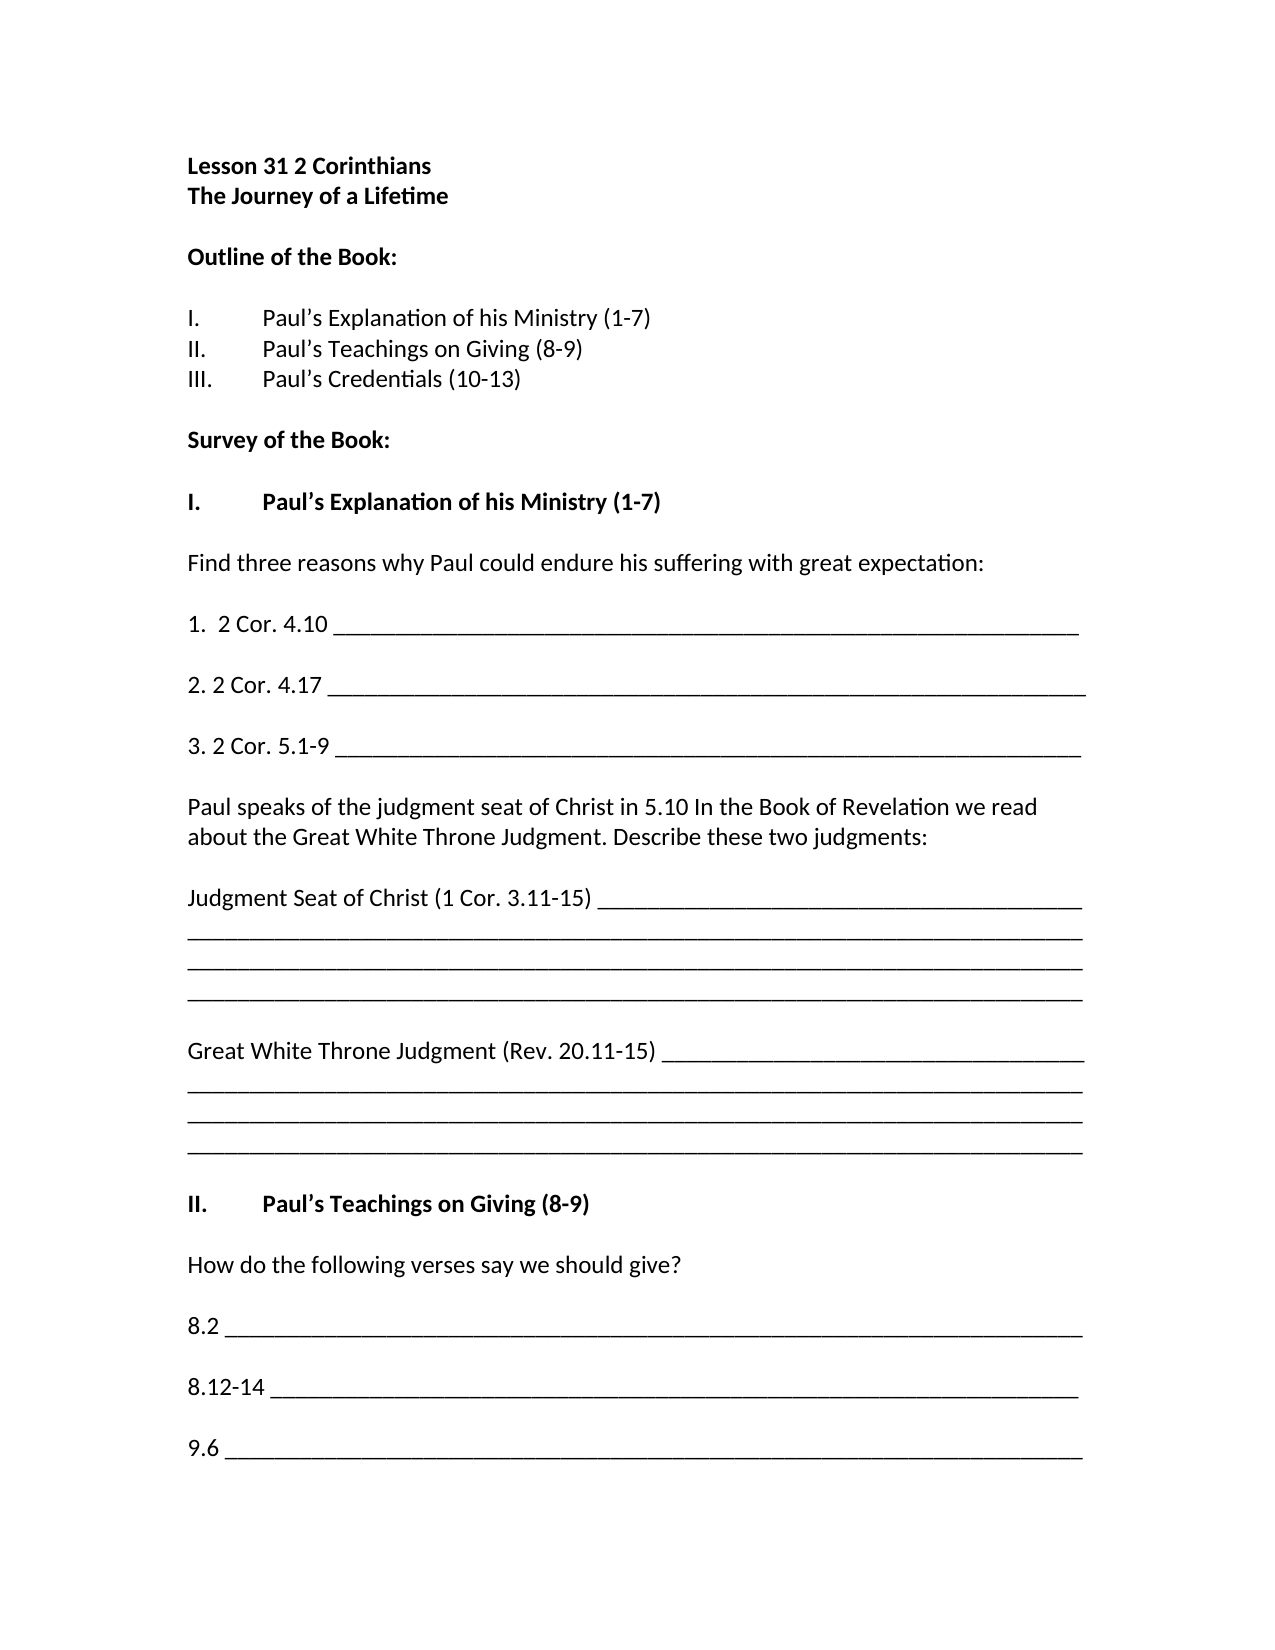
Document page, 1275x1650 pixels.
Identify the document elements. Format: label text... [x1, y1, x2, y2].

text Paul speaks of the judgment seat of Christ in 5.10 In the Book of Revelation we read about the Great White Throne Judgment. Describe these two judgments: [187, 791, 1087, 852]
text Find three reasons why Paul could endure his suffering with great expectation: [187, 547, 1087, 577]
text ________________________________________________________________________ [187, 943, 1087, 974]
text ________________________________________________________________________ [187, 1066, 1087, 1096]
text I. Paul’s Explanation of his Ministry (1-7) [187, 303, 1087, 333]
text 2. 2 Cor. 4.17 _____________________________________________________________ [187, 669, 1087, 699]
text 3. 2 Cor. 5.1-9 ____________________________________________________________ [187, 730, 1087, 760]
text How do the following verses say we should give? [187, 1249, 1087, 1279]
text ________________________________________________________________________ [187, 1127, 1087, 1157]
text II. Paul’s Teachings on Giving (8-9) [187, 333, 1087, 364]
text 8.2 _____________________________________________________________________ [187, 1310, 1087, 1340]
text ________________________________________________________________________ [187, 1096, 1087, 1127]
text Great White Throne Judgment (Rev. 20.11-15) __________________________________ [187, 1035, 1087, 1066]
text ________________________________________________________________________ [187, 974, 1087, 1004]
text I. Paul’s Explanation of his Ministry (1-7) [187, 486, 1087, 516]
text Outline of the Book: [187, 242, 1087, 272]
text The Journey of a Lifetime [187, 181, 1087, 211]
text 1. 2 Cor. 4.10 ____________________________________________________________ [187, 608, 1087, 638]
text Judgment Seat of Christ (1 Cor. 3.11-15) _______________________________________ [187, 882, 1087, 913]
text 8.12-14 _________________________________________________________________ [187, 1371, 1087, 1401]
text II. Paul’s Teachings on Giving (8-9) [187, 1188, 1087, 1218]
text 9.6 _____________________________________________________________________ [187, 1432, 1087, 1462]
text ________________________________________________________________________ [187, 913, 1087, 943]
text Survey of the Book: [187, 425, 1087, 455]
text Lesson 31 2 Corinthians [187, 150, 1087, 181]
text III. Paul’s Credentials (10-13) [187, 364, 1087, 394]
